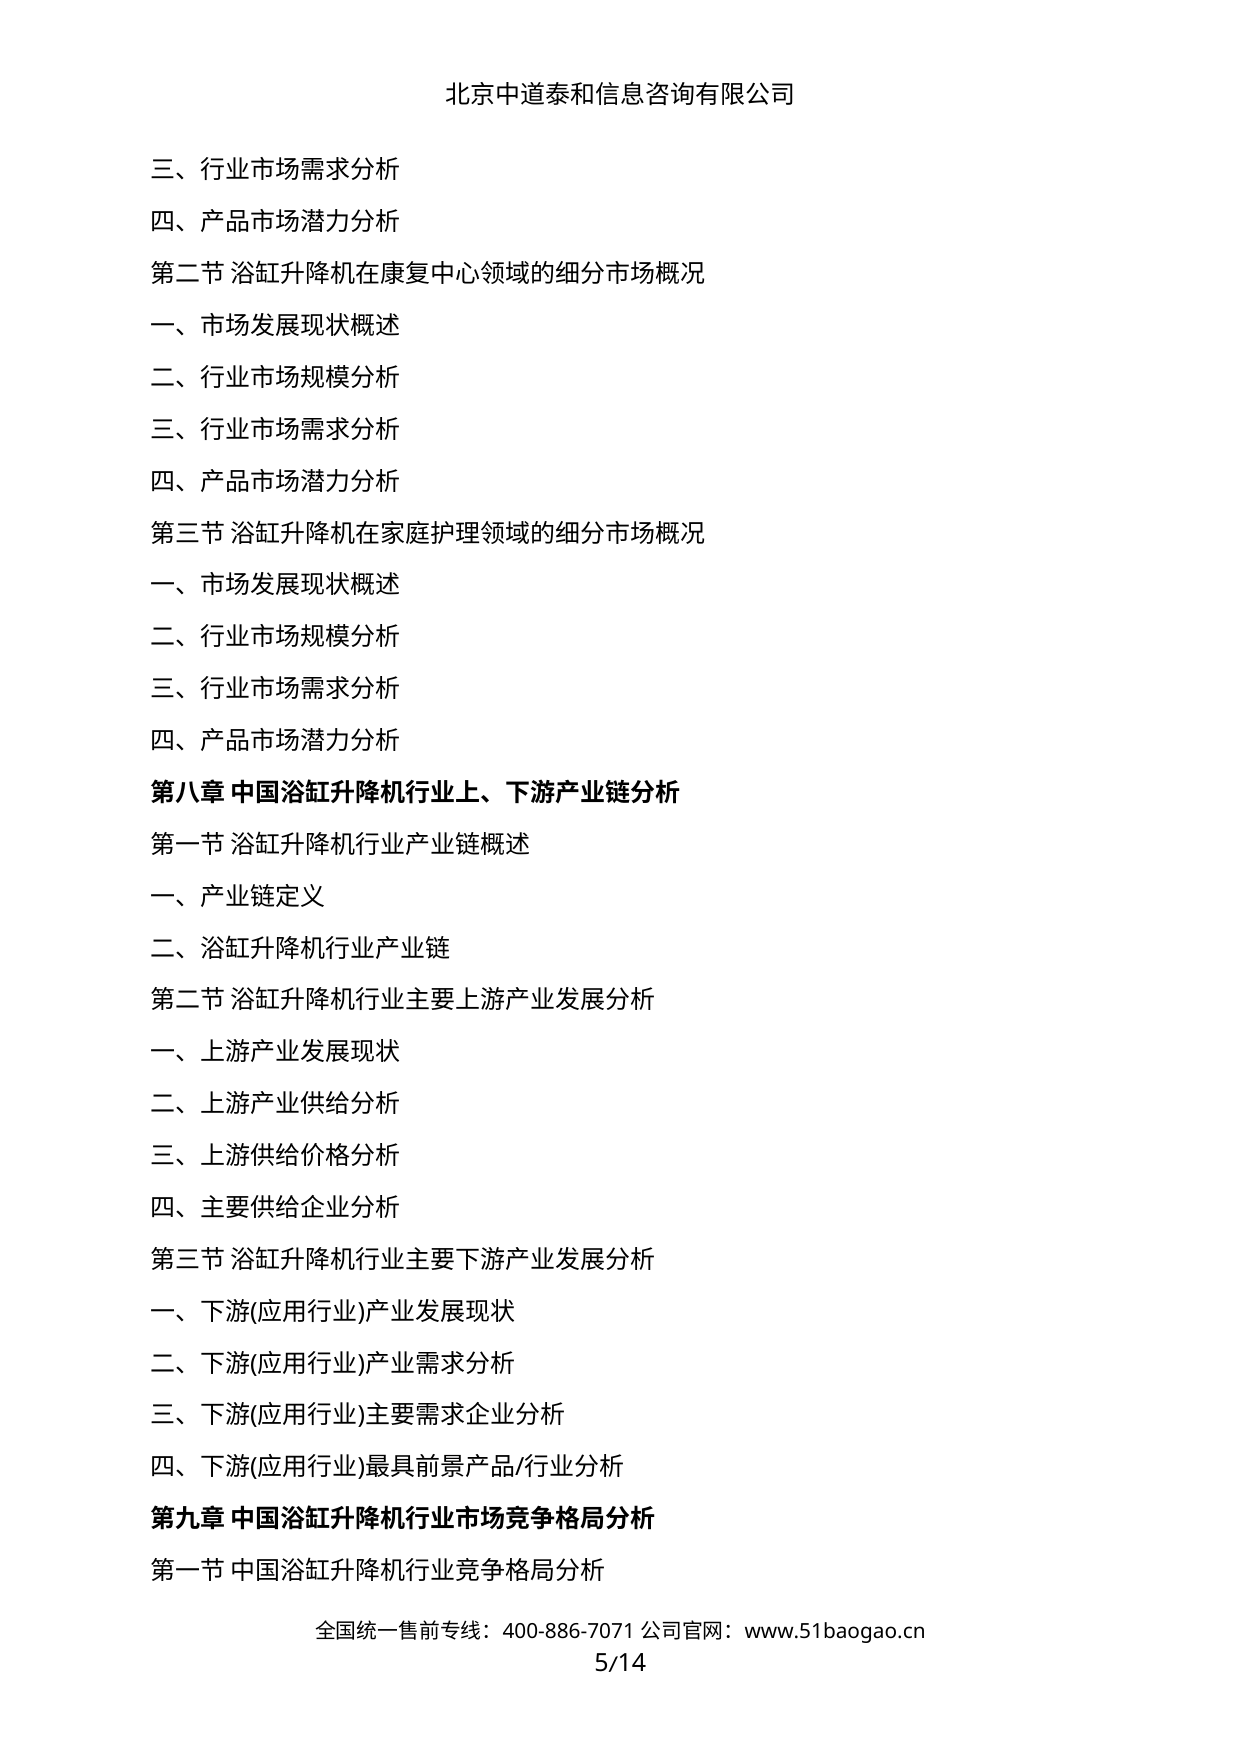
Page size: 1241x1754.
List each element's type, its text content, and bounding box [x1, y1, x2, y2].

text 四、主要供给企业分析 [150, 1187, 1090, 1224]
text 一、下游(应用行业)产业发展现状 [150, 1291, 1090, 1327]
text 二、上游产业供给分析 [150, 1084, 1090, 1120]
text 三、行业市场需求分析 [150, 409, 1090, 446]
text 一、上游产业发展现状 [150, 1032, 1090, 1068]
text 二、行业市场规模分析 [150, 357, 1090, 394]
text 三、行业市场需求分析 [150, 669, 1090, 705]
text 二、行业市场规模分析 [150, 617, 1090, 653]
text 第一节 中国浴缸升降机行业竞争格局分析 [150, 1551, 1090, 1587]
text 三、下游(应用行业)主要需求企业分析 [150, 1395, 1090, 1431]
text 一、市场发展现状概述 [150, 306, 1090, 342]
text 四、产品市场潜力分析 [150, 721, 1090, 757]
text 四、下游(应用行业)最具前景产品/行业分析 [150, 1447, 1090, 1483]
text 第三节 浴缸升降机在家庭护理领域的细分市场概况 [150, 513, 1090, 549]
text 第三节 浴缸升降机行业主要下游产业发展分析 [150, 1239, 1090, 1276]
text 二、下游(应用行业)产业需求分析 [150, 1343, 1090, 1379]
text 第二节 浴缸升降机在康复中心领域的细分市场概况 [150, 254, 1090, 290]
text 第二节 浴缸升降机行业主要上游产业发展分析 [150, 980, 1090, 1016]
text 四、产品市场潜力分析 [150, 202, 1090, 238]
text 三、上游供给价格分析 [150, 1136, 1090, 1172]
text 三、行业市场需求分析 [150, 150, 1090, 186]
text 第九章 中国浴缸升降机行业市场竞争格局分析 [150, 1499, 1090, 1535]
text 一、产业链定义 [150, 876, 1090, 912]
text 一、市场发展现状概述 [150, 565, 1090, 601]
text 二、浴缸升降机行业产业链 [150, 928, 1090, 964]
text 第八章 中国浴缸升降机行业上、下游产业链分析 [150, 772, 1090, 809]
text 四、产品市场潜力分析 [150, 461, 1090, 497]
text 第一节 浴缸升降机行业产业链概述 [150, 824, 1090, 861]
